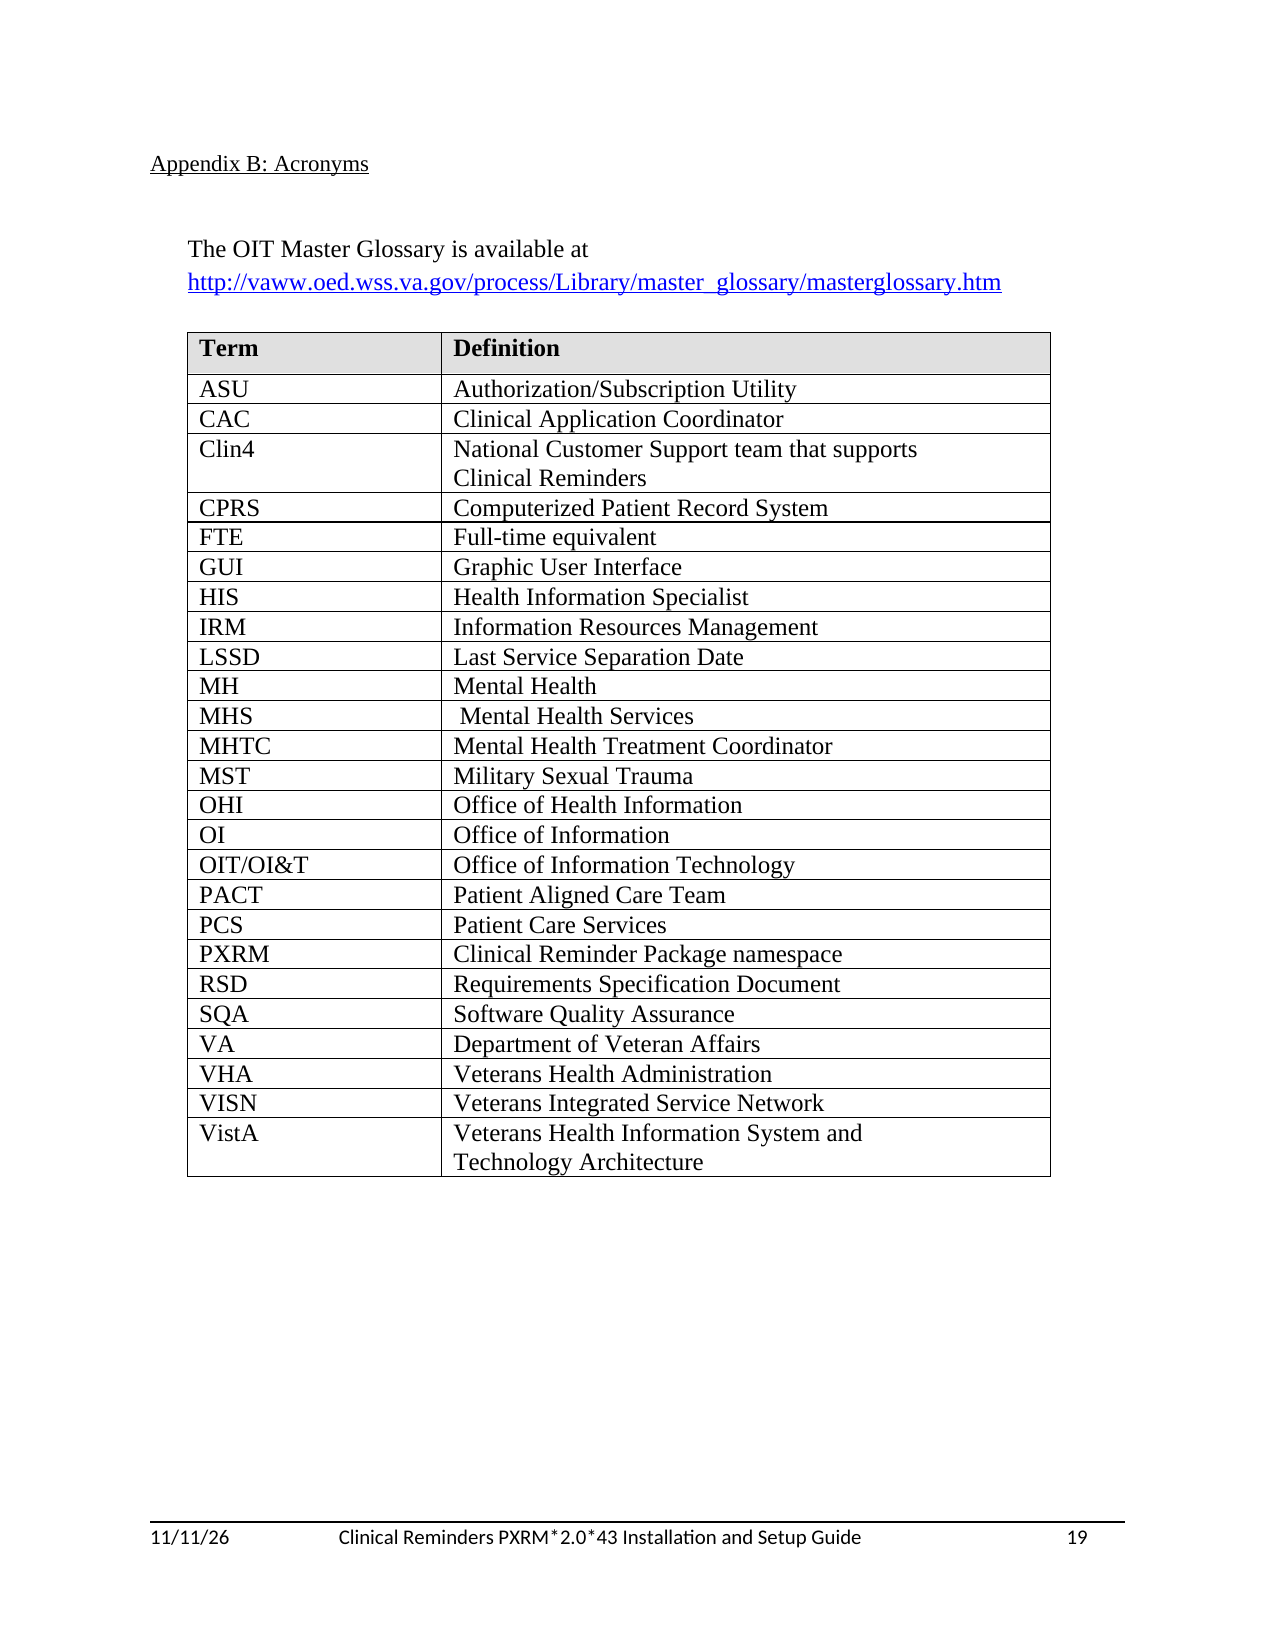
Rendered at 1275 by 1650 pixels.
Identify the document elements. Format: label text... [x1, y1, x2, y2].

table_cell HIS [188, 582, 441, 611]
table_cell OI [188, 820, 441, 849]
table_cell Graphic User Interface [442, 552, 1050, 581]
table_cell CAC [188, 404, 441, 433]
table_cell Mental Health Treatment Coordinator [442, 731, 1050, 760]
table_cell Health Information Specialist [442, 582, 1050, 611]
table_header Definition [442, 333, 1050, 373]
table_cell IRM [188, 612, 441, 641]
table_cell OIT/OI&T [188, 850, 441, 879]
table_cell MHTC [188, 731, 441, 760]
table_cell Patient Care Services [442, 910, 1050, 938]
table_cell PXRM [188, 940, 441, 968]
table_cell Software Quality Assurance [442, 999, 1050, 1028]
table_cell Clinical Reminder Package namespace [442, 940, 1050, 968]
table_cell Veterans Integrated Service Network [442, 1089, 1050, 1117]
table_cell ASU [188, 375, 441, 403]
table_cell GUI [188, 552, 441, 581]
table_cell PACT [188, 880, 441, 909]
table_cell Mental Health Services [442, 701, 1050, 730]
table_cell Clin4 [188, 434, 441, 492]
table_cell Information Resources Management [442, 612, 1050, 641]
table_cell VHA [188, 1059, 441, 1087]
table_cell Office of Information [442, 820, 1050, 849]
table_header Term [188, 333, 441, 373]
table_cell Patient Aligned Care Team [442, 880, 1050, 909]
table_cell Authorization/Subscription Utility [442, 375, 1050, 403]
table_cell OHI [188, 791, 441, 819]
table_cell CPRS [188, 493, 441, 521]
table_cell MST [188, 761, 441, 789]
table_cell Office of Health Information [442, 791, 1050, 819]
table_cell SQA [188, 999, 441, 1028]
table_cell RSD [188, 969, 441, 998]
table_cell MH [188, 671, 441, 700]
table_cell Military Sexual Trauma [442, 761, 1050, 789]
table_cell Office of Information Technology [442, 850, 1050, 879]
table_cell Veterans Health Information System and Technology Architecture [442, 1118, 1050, 1176]
table_cell VA [188, 1029, 441, 1058]
table_cell LSSD [188, 642, 441, 670]
table_cell Requirements Specification Document [442, 969, 1050, 998]
table_cell Clinical Application Coordinator [442, 404, 1050, 433]
table_cell VISN [188, 1089, 441, 1117]
table_cell Department of Veteran Affairs [442, 1029, 1050, 1058]
table_cell MHS [188, 701, 441, 730]
table_cell National Customer Support team that supports Clinical Reminders [442, 434, 1050, 492]
text Install CompletedAppendix B: Acronyms [150, 150, 1125, 176]
table_cell Computerized Patient Record System [442, 493, 1050, 521]
table_cell Full-time equivalent [442, 523, 1050, 551]
table_cell PCS [188, 910, 441, 938]
table_cell Last Service Separation Date [442, 642, 1050, 670]
text The OIT Master Glossary is available at http://vaww.oed.wss.va.gov/process/Library/master_glossary/masterglossary.htm [187, 234, 1125, 295]
table_cell VistA [188, 1118, 441, 1176]
table_cell Mental Health [442, 671, 1050, 700]
table_cell Veterans Health Administration [442, 1059, 1050, 1087]
table_cell FTE [188, 523, 441, 551]
